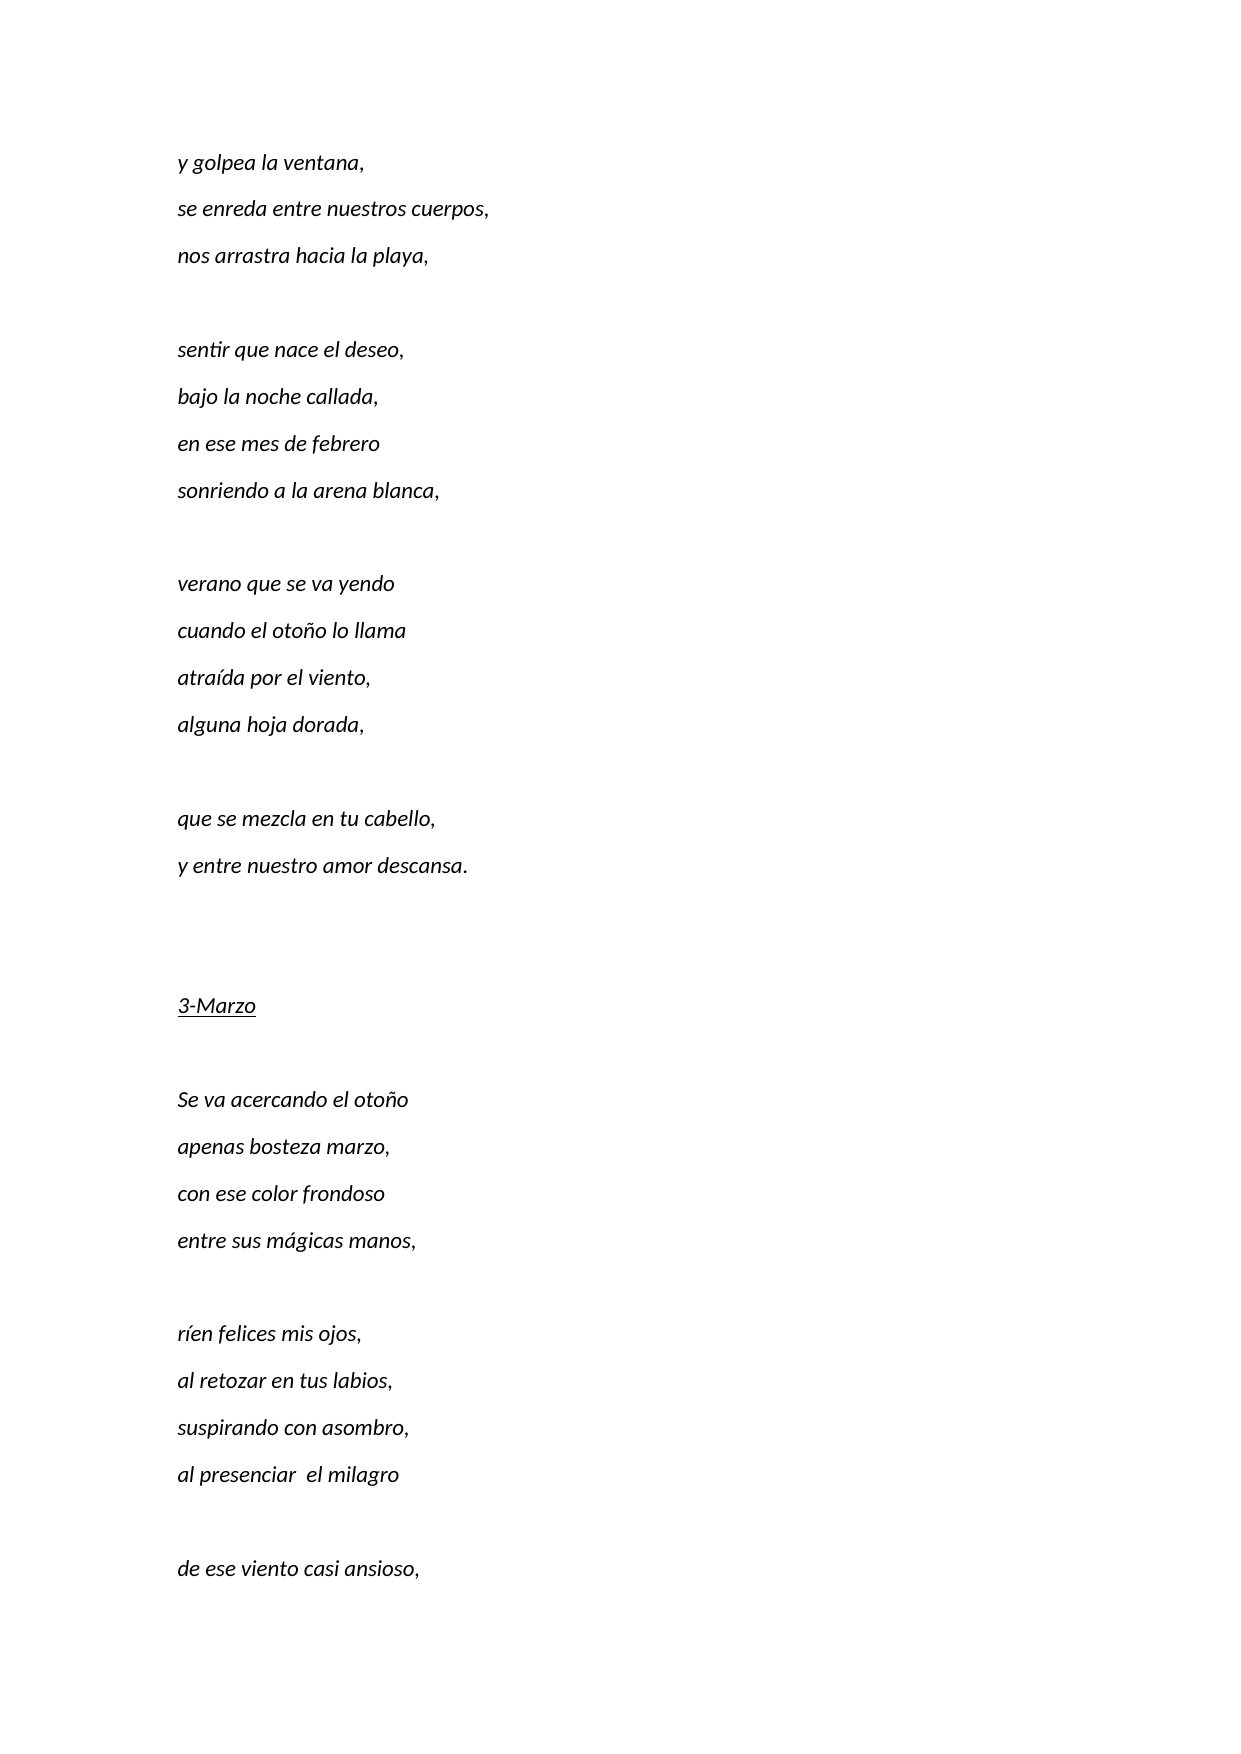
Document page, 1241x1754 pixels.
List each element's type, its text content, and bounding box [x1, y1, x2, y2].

text en ese mes de febrero [177, 429, 1063, 457]
text atraída por el viento, [177, 663, 1063, 691]
text suspirando con asombro, [177, 1413, 1063, 1441]
text de ese viento casi ansioso, [177, 1554, 1063, 1582]
text sonriendo a la arena blanca, [177, 476, 1063, 504]
text verano que se va yendo [177, 569, 1063, 597]
text se enreda entre nuestros cuerpos, [177, 194, 1063, 222]
text alguna hoja dorada, [177, 710, 1063, 738]
text ríen felices mis ojos, [177, 1319, 1063, 1347]
text entre sus mágicas manos, [177, 1226, 1063, 1254]
text nos arrastra hacia la playa, [177, 241, 1063, 269]
text con ese color frondoso [177, 1179, 1063, 1207]
text al presenciar el milagro [177, 1460, 1063, 1488]
text sentir que nace el deseo, [177, 335, 1063, 363]
text al retozar en tus labios, [177, 1366, 1063, 1394]
text 3-Marzo [177, 991, 1063, 1019]
text apenas bosteza marzo, [177, 1132, 1063, 1160]
text y golpea la ventana, [177, 148, 1063, 176]
text bajo la noche callada, [177, 382, 1063, 410]
text que se mezcla en tu cabello, [177, 804, 1063, 832]
text cuando el otoño lo llama [177, 616, 1063, 644]
text Se va acercando el otoño [177, 1085, 1063, 1113]
text y entre nuestro amor descansa. [177, 851, 1063, 879]
